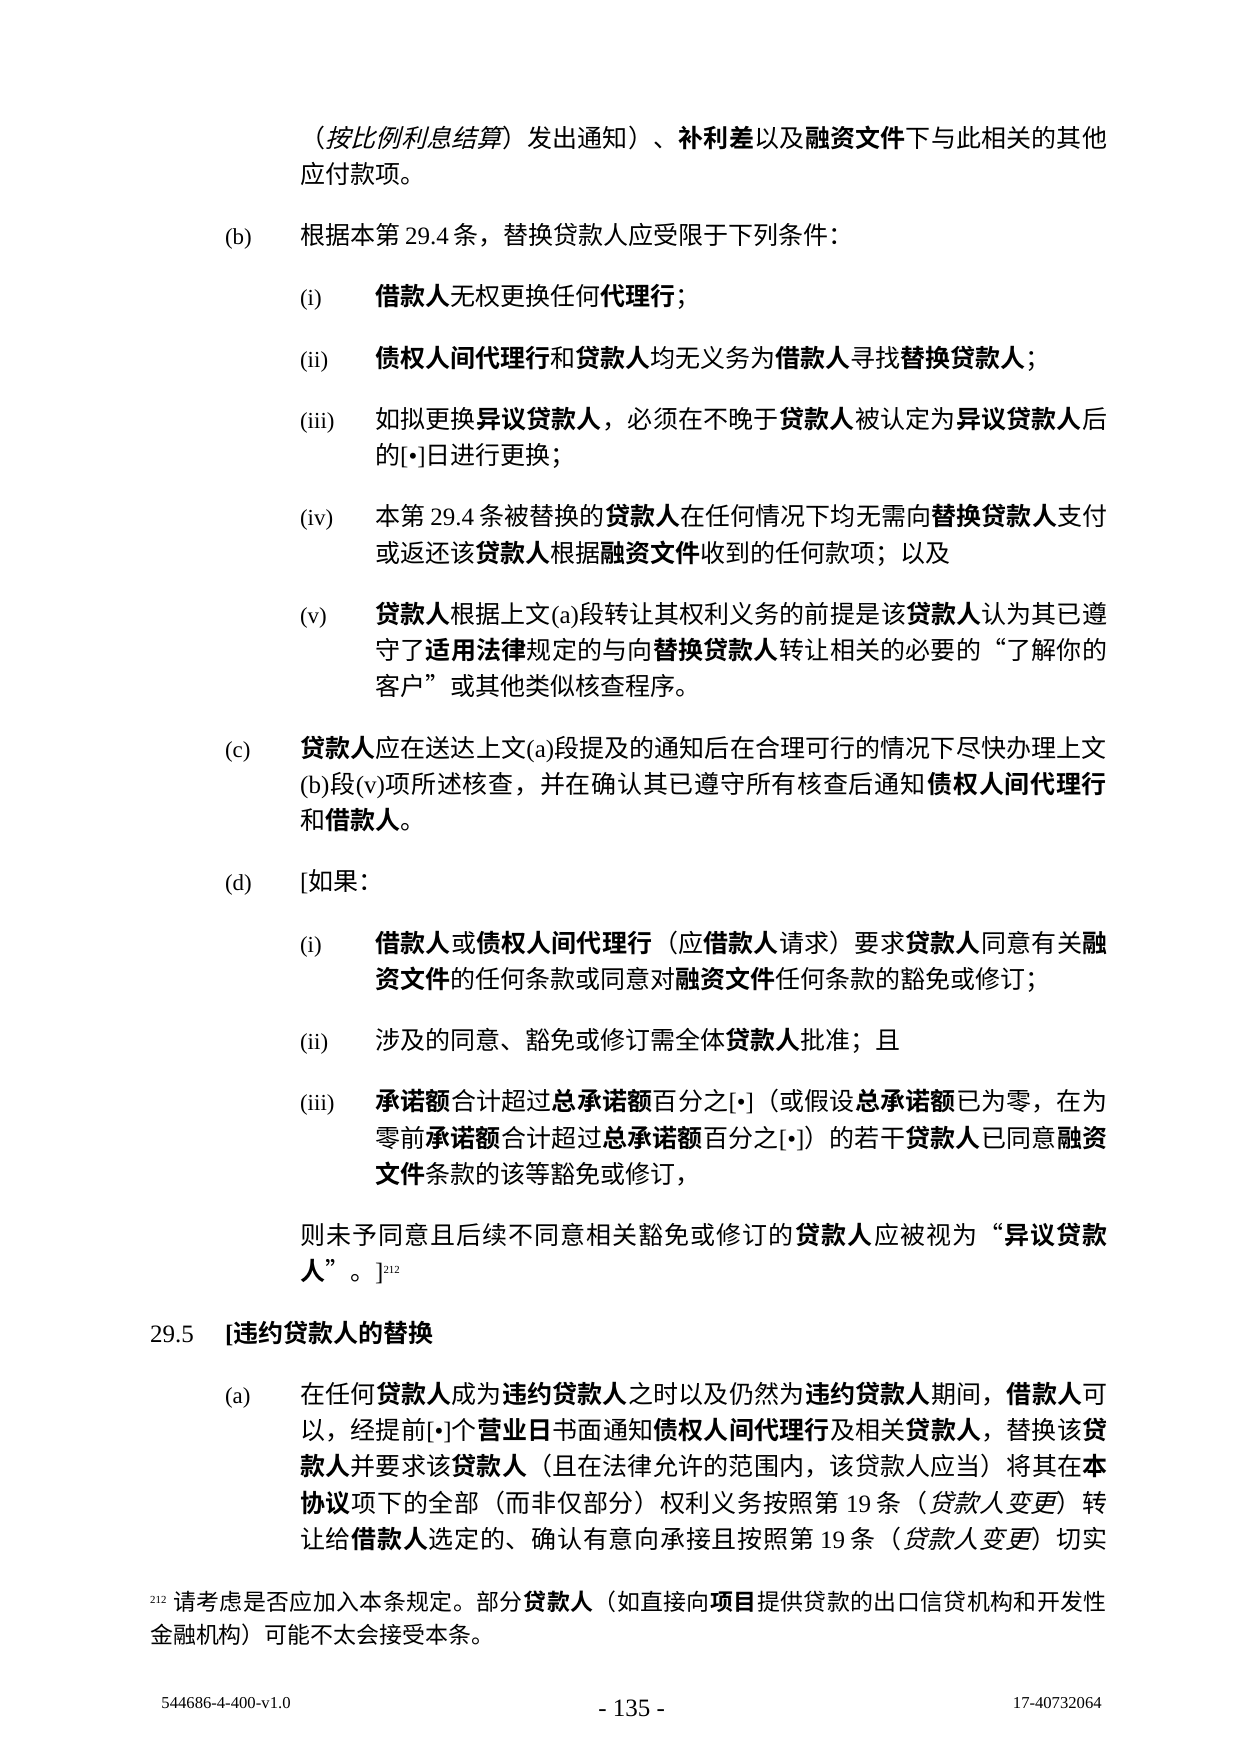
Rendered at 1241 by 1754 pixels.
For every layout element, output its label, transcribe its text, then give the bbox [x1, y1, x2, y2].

text 本第29.4条被替换的贷款人在任何情况下均无需向替换贷款人支付或返还该贷款人根据融资文件收到的任何款项；以及 [300, 497, 1107, 569]
text 根据本第29.4条，替换贷款人应受限于下列条件： [225, 216, 1107, 252]
text [违约贷款人的替换 [150, 1313, 1107, 1349]
text 如拟更换异议贷款人，必须在不晚于贷款人被认定为异议贷款人后的[•]日进行更换； [300, 399, 1107, 472]
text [300, 118, 1107, 191]
text 涉及的同意、豁免或修订需全体贷款人批准；且 [300, 1021, 1107, 1057]
text 承诺额合计超过总承诺额百分之[•]（或假设总承诺额已为零，在为零前承诺额合计超过总承诺额百分之[•]）的若干贷款人已同意融资文件条款的该等豁免或修订， [300, 1082, 1107, 1191]
text 债权人间代理行和贷款人均无义务为借款人寻找替换贷款人； [300, 338, 1107, 374]
list 则未予同意且后续不同意相关豁免或修订的贷款人应被视为“异议贷款人”。] [300, 1216, 1107, 1288]
text 贷款人应在送达上文(a)段提及的通知后在合理可行的情况下尽快办理上文(b)段(v)项所述核查，并在确认其已遵守所有核查后通知债权人间代理行和借款人。 [225, 728, 1107, 837]
text 贷款人根据上文(a)段转让其权利义务的前提是该贷款人认为其已遵守了适用法律规定的与向替换贷款人转让相关的必要的“了解你的客户”或其他类似核查程序。 [300, 594, 1107, 703]
text [如果： [225, 862, 1107, 898]
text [225, 1374, 1107, 1556]
text 借款人或债权人间代理行（应借款人请求）要求贷款人同意有关融资文件的任何条款或同意对融资文件任何条款的豁免或修订； [300, 923, 1107, 996]
text 借款人无权更换任何代理行； [300, 277, 1107, 313]
